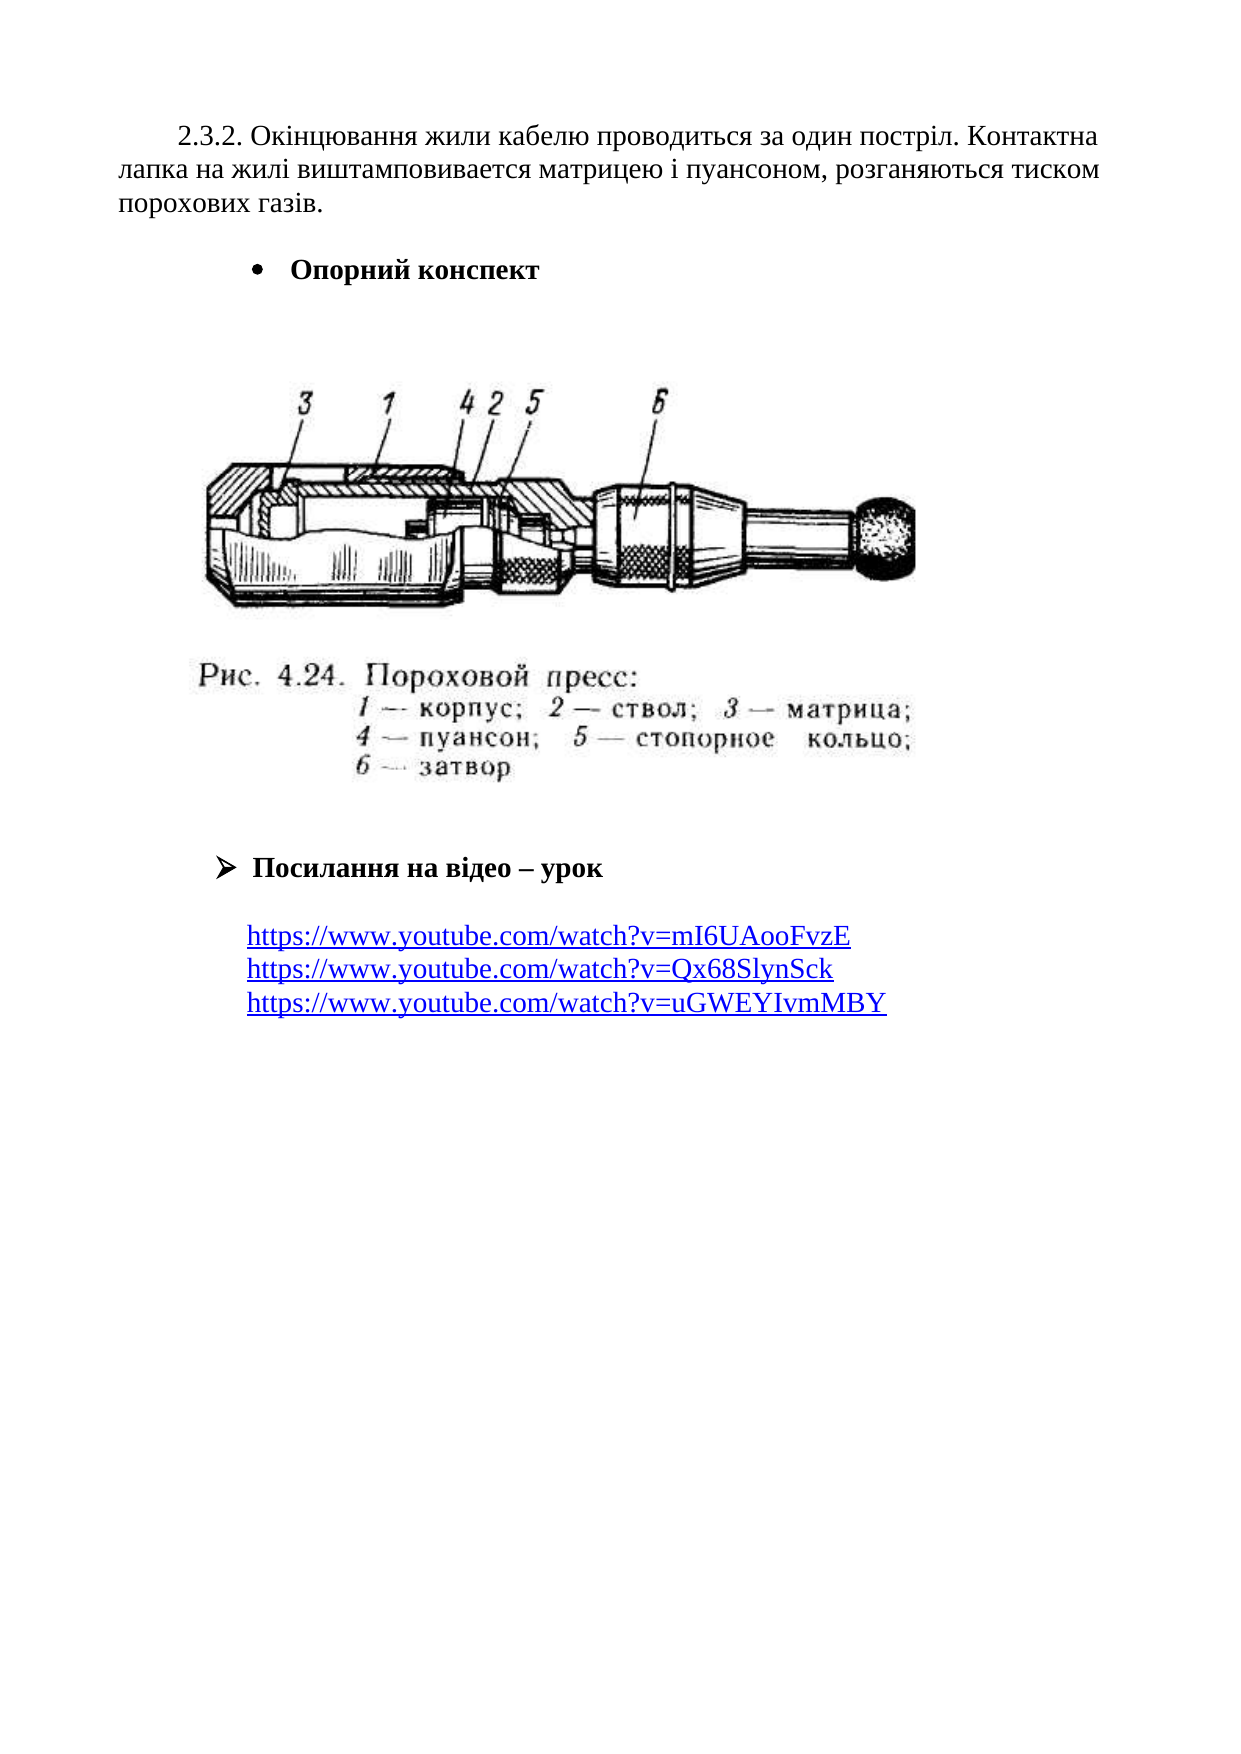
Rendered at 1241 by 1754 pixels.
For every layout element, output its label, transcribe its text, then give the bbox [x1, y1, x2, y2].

list https://www.youtube.com/watch?v=Qx68SlynSck [247, 951, 1152, 985]
list https://www.youtube.com/watch?v=uGWEYIvmMBY [247, 985, 1152, 1018]
list Опорний конспект [252, 252, 1152, 286]
picture [177, 319, 935, 784]
text 2.3.2. Окінцювання жили кабелю проводиться за один постріл. Контактна лапка на жилі виштамповивается матрицею і пуансоном, розганяються тиском порохових газів. [118, 118, 1152, 219]
list Посилання на відео – урок [215, 851, 1152, 884]
list https://www.youtube.com/watch?v=mI6UAooFvzE [247, 918, 1152, 951]
